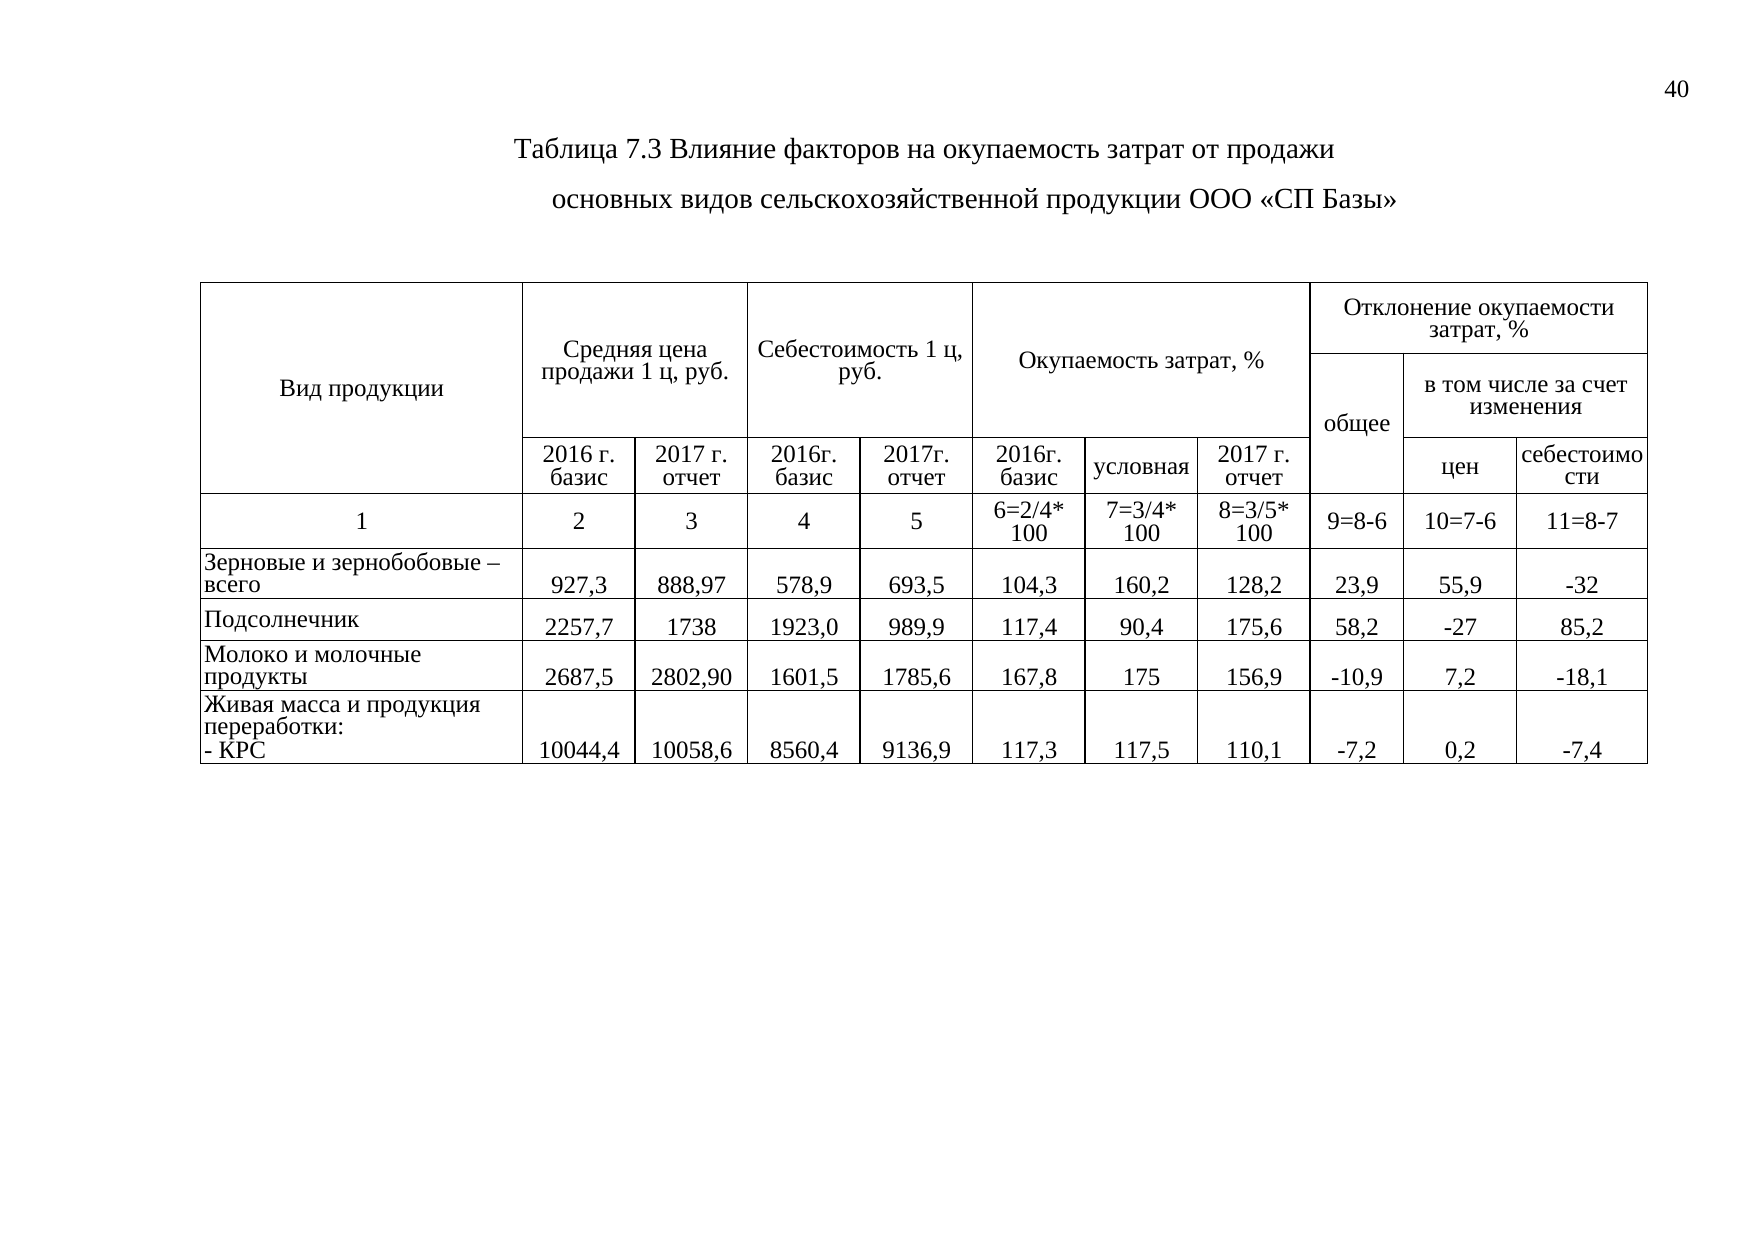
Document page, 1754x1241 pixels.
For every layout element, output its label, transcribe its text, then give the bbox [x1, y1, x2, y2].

table_cell 6=2/4* 100 [973, 494, 1084, 548]
table_cell 8=3/5* 100 [1198, 494, 1309, 548]
table_cell 110,1 [1198, 691, 1309, 763]
table_cell в том числе за счет изменения [1404, 354, 1647, 437]
table_cell условная [1086, 438, 1197, 493]
table_cell 1785,6 [861, 641, 972, 690]
table_cell себестоимости [1517, 438, 1647, 493]
table_header Отклонение окупаемости затрат, % [1311, 283, 1647, 353]
table_cell цен [1404, 438, 1516, 493]
table_cell 4 [748, 494, 859, 548]
text Таблица 7.3 Влияние факторов на окупаемость затрат от продажи [159, 131, 1689, 165]
table_cell 117,5 [1086, 691, 1197, 763]
table_cell 5 [861, 494, 972, 548]
table_header Вид продукции [201, 283, 522, 493]
table_cell 2687,5 [523, 641, 634, 690]
table_cell -27 [1404, 599, 1516, 639]
table_cell 1601,5 [748, 641, 859, 690]
table_cell -7,4 [1517, 691, 1647, 763]
table_cell 156,9 [1198, 641, 1309, 690]
table_cell 23,9 [1311, 549, 1403, 598]
table_cell 8560,4 [748, 691, 859, 763]
table_header Окупаемость затрат, % [973, 283, 1309, 437]
table_cell Живая масса и продукция переработки: - КРС [201, 691, 522, 763]
table_cell 2017 г. отчет [1198, 438, 1309, 493]
table_cell Зерновые и зернобобовые – всего [201, 549, 522, 598]
table_cell 0,2 [1404, 691, 1516, 763]
table_cell 2257,7 [523, 599, 634, 639]
table_cell общее [1311, 354, 1403, 493]
table_cell 1738 [636, 599, 747, 639]
table_cell 175,6 [1198, 599, 1309, 639]
table_cell 10=7-6 [1404, 494, 1516, 548]
table_cell 128,2 [1198, 549, 1309, 598]
table_cell 9=8-6 [1311, 494, 1403, 548]
table_cell 693,5 [861, 549, 972, 598]
table_cell 3 [636, 494, 747, 548]
table_cell -10,9 [1311, 641, 1403, 690]
table_cell 1 [201, 494, 522, 548]
table_cell 7,2 [1404, 641, 1516, 690]
table_cell 2 [523, 494, 634, 548]
table_cell 2017 г. отчет [636, 438, 747, 493]
table_cell -32 [1517, 549, 1647, 598]
table_cell 9136,9 [861, 691, 972, 763]
table_cell 2017г. отчет [861, 438, 972, 493]
table_cell -18,1 [1517, 641, 1647, 690]
table_cell 578,9 [748, 549, 859, 598]
table_cell 117,4 [973, 599, 1084, 639]
table_cell 55,9 [1404, 549, 1516, 598]
table_cell 10044,4 [523, 691, 634, 763]
table_cell 11=8-7 [1517, 494, 1647, 548]
table_cell 7=3/4* 100 [1086, 494, 1197, 548]
table_cell 2802,90 [636, 641, 747, 690]
table_cell 90,4 [1086, 599, 1197, 639]
table_cell 989,9 [861, 599, 972, 639]
table_cell 58,2 [1311, 599, 1403, 639]
table_cell 2016г. базис [748, 438, 859, 493]
table_cell 117,3 [973, 691, 1084, 763]
table_cell Молоко и молочные продукты [201, 641, 522, 690]
table_cell 2016 г. базис [523, 438, 634, 493]
table_cell 104,3 [973, 549, 1084, 598]
table_cell 888,97 [636, 549, 747, 598]
table_header Себестоимость 1 ц, руб. [748, 283, 972, 437]
table_cell 85,2 [1517, 599, 1647, 639]
table_cell 175 [1086, 641, 1197, 690]
table_cell 927,3 [523, 549, 634, 598]
table_cell 10058,6 [636, 691, 747, 763]
table_cell 2016г. базис [973, 438, 1084, 493]
table_cell 1923,0 [748, 599, 859, 639]
table_cell Подсолнечник [201, 599, 522, 639]
text основных видов сельскохозяйственной продукции ООО «СП Базы» [189, 182, 1689, 215]
table_header Средняя цена продажи 1 ц, руб. [523, 283, 747, 437]
table_cell -7,2 [1311, 691, 1403, 763]
table_cell 160,2 [1086, 549, 1197, 598]
table_cell 167,8 [973, 641, 1084, 690]
